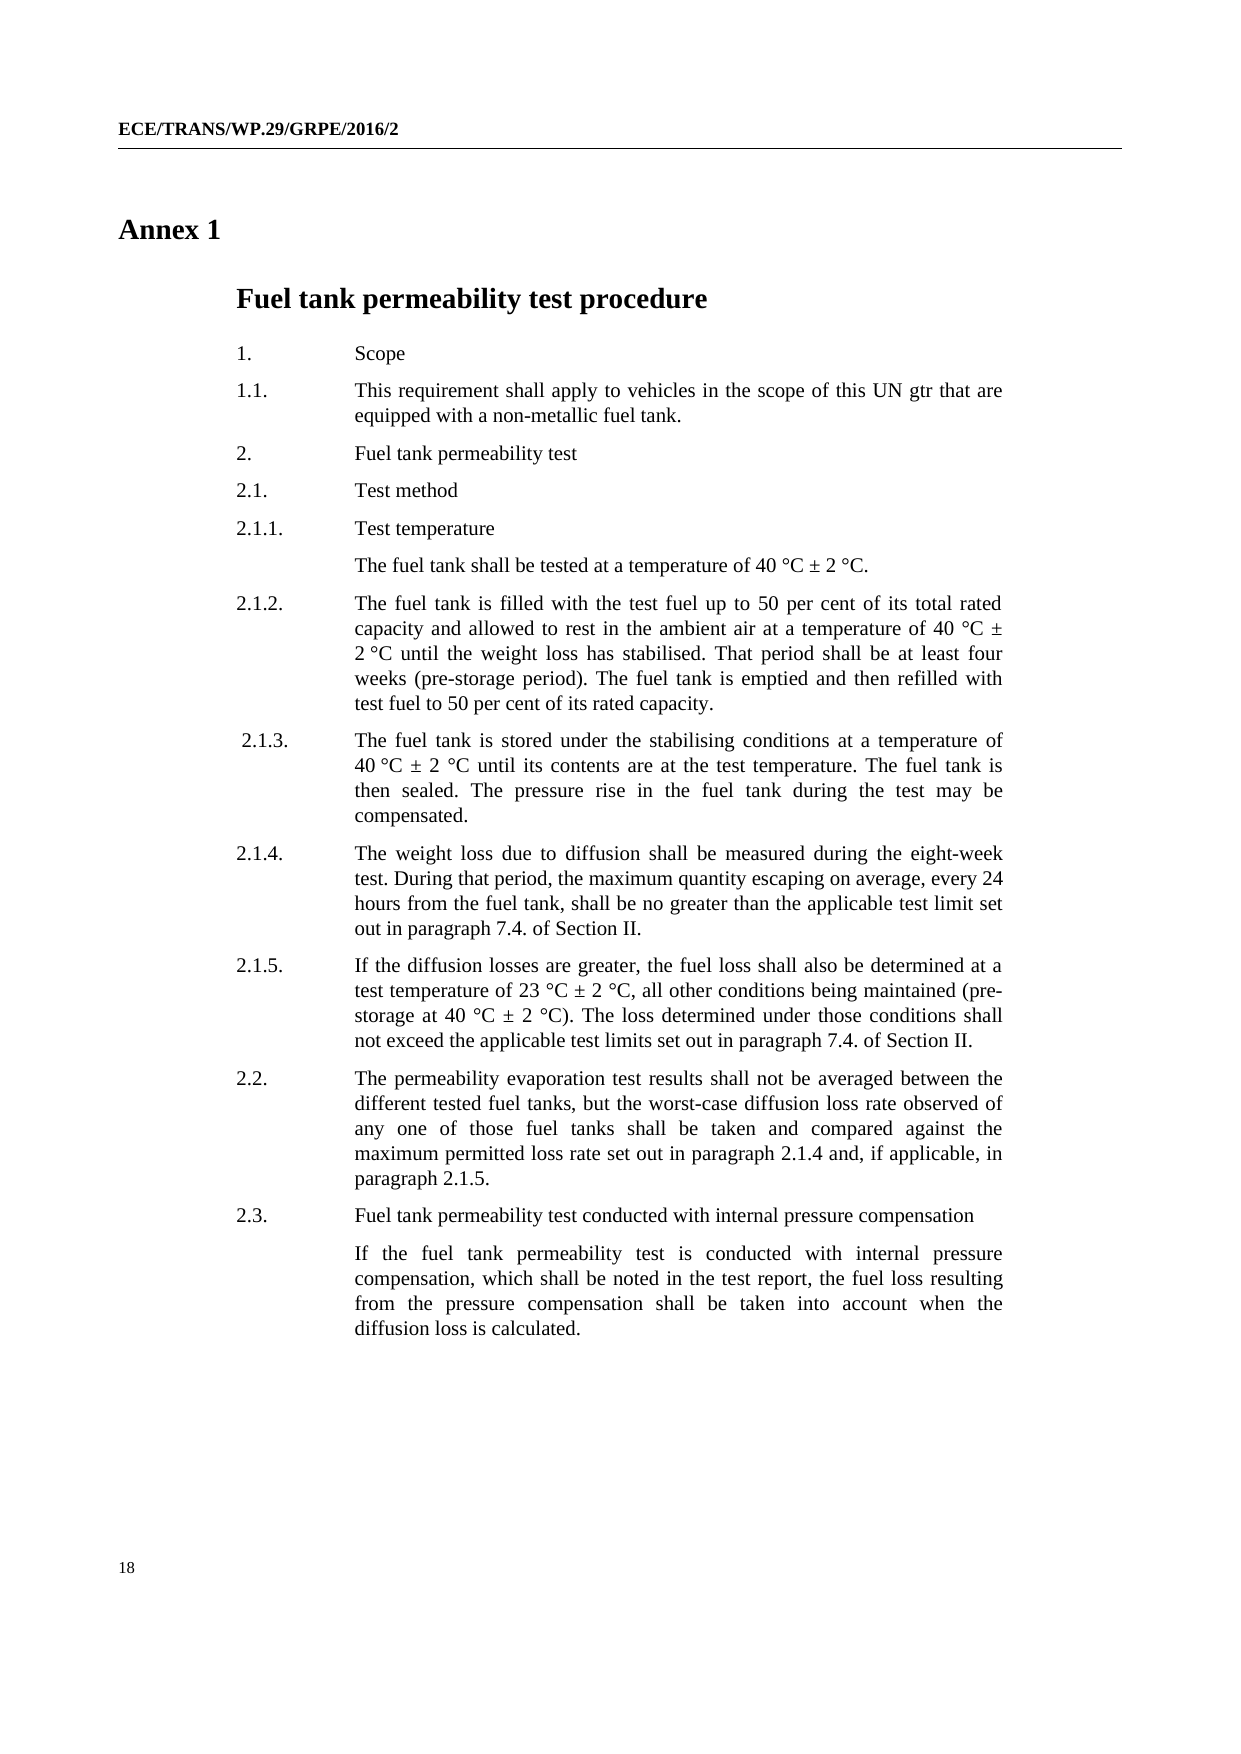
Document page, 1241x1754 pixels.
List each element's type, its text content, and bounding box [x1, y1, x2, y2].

text 2.1.3. The fuel tank is stored under the stabilising conditions at a temperature of 40 °C ± 2 °C until its contents are at the test temperature. The fuel tank is then sealed. The pressure rise in the fuel tank during the test may be compensated. [236, 727, 1004, 827]
text 2.2. The permeability evaporation test results shall not be averaged between the different tested fuel tanks, but the worst-case diffusion loss rate observed of any one of those fuel tanks shall be taken and compared against the maximum permitted loss rate set out in paragraph 2.1.4 and, if applicable, in paragraph 2.1.5. [236, 1065, 1004, 1190]
text 1.1. This requirement shall apply to vehicles in the scope of this UN gtr that are equipped with a non-metallic fuel tank. [236, 377, 1004, 427]
text 2.1.5. If the diffusion losses are greater, the fuel loss shall also be determined at a test temperature of 23 °C ± 2 °C, all other conditions being maintained (pre-storage at 40 °C ± 2 °C). The loss determined under those conditions shall not exceed the applicable test limits set out in paragraph 7.4. of Section II. [236, 952, 1004, 1052]
text 2.1. Test method [236, 477, 1004, 502]
text Annex 1 [118, 215, 1004, 246]
text Fuel tank permeability test procedure [118, 283, 1004, 315]
text The fuel tank shall be tested at a temperature of 40 °C ± 2 °C. [354, 552, 1004, 577]
text 1. Scope [236, 340, 1004, 365]
text 2.3. Fuel tank permeability test conducted with internal pressure compensation [236, 1202, 1004, 1227]
text 2.1.4. The weight loss due to diffusion shall be measured during the eight-week test. During that period, the maximum quantity escaping on average, every 24 hours from the fuel tank, shall be no greater than the applicable test limit set out in paragraph 7.4. of Section II. [236, 840, 1004, 940]
text If the fuel tank permeability test is conducted with internal pressure compensation, which shall be noted in the test report, the fuel loss resulting from the pressure compensation shall be taken into account when the diffusion loss is calculated. [354, 1240, 1004, 1340]
text 2.1.2. The fuel tank is filled with the test fuel up to 50 per cent of its total rated capacity and allowed to rest in the ambient air at a temperature of 40 °C ± 2 °C until the weight loss has stabilised. That period shall be at least four weeks (pre-storage period). The fuel tank is emptied and then refilled with test fuel to 50 per cent of its rated capacity. [236, 590, 1004, 715]
text 2.1.1. Test temperature [236, 515, 1004, 540]
text 2. Fuel tank permeability test [236, 440, 1004, 465]
